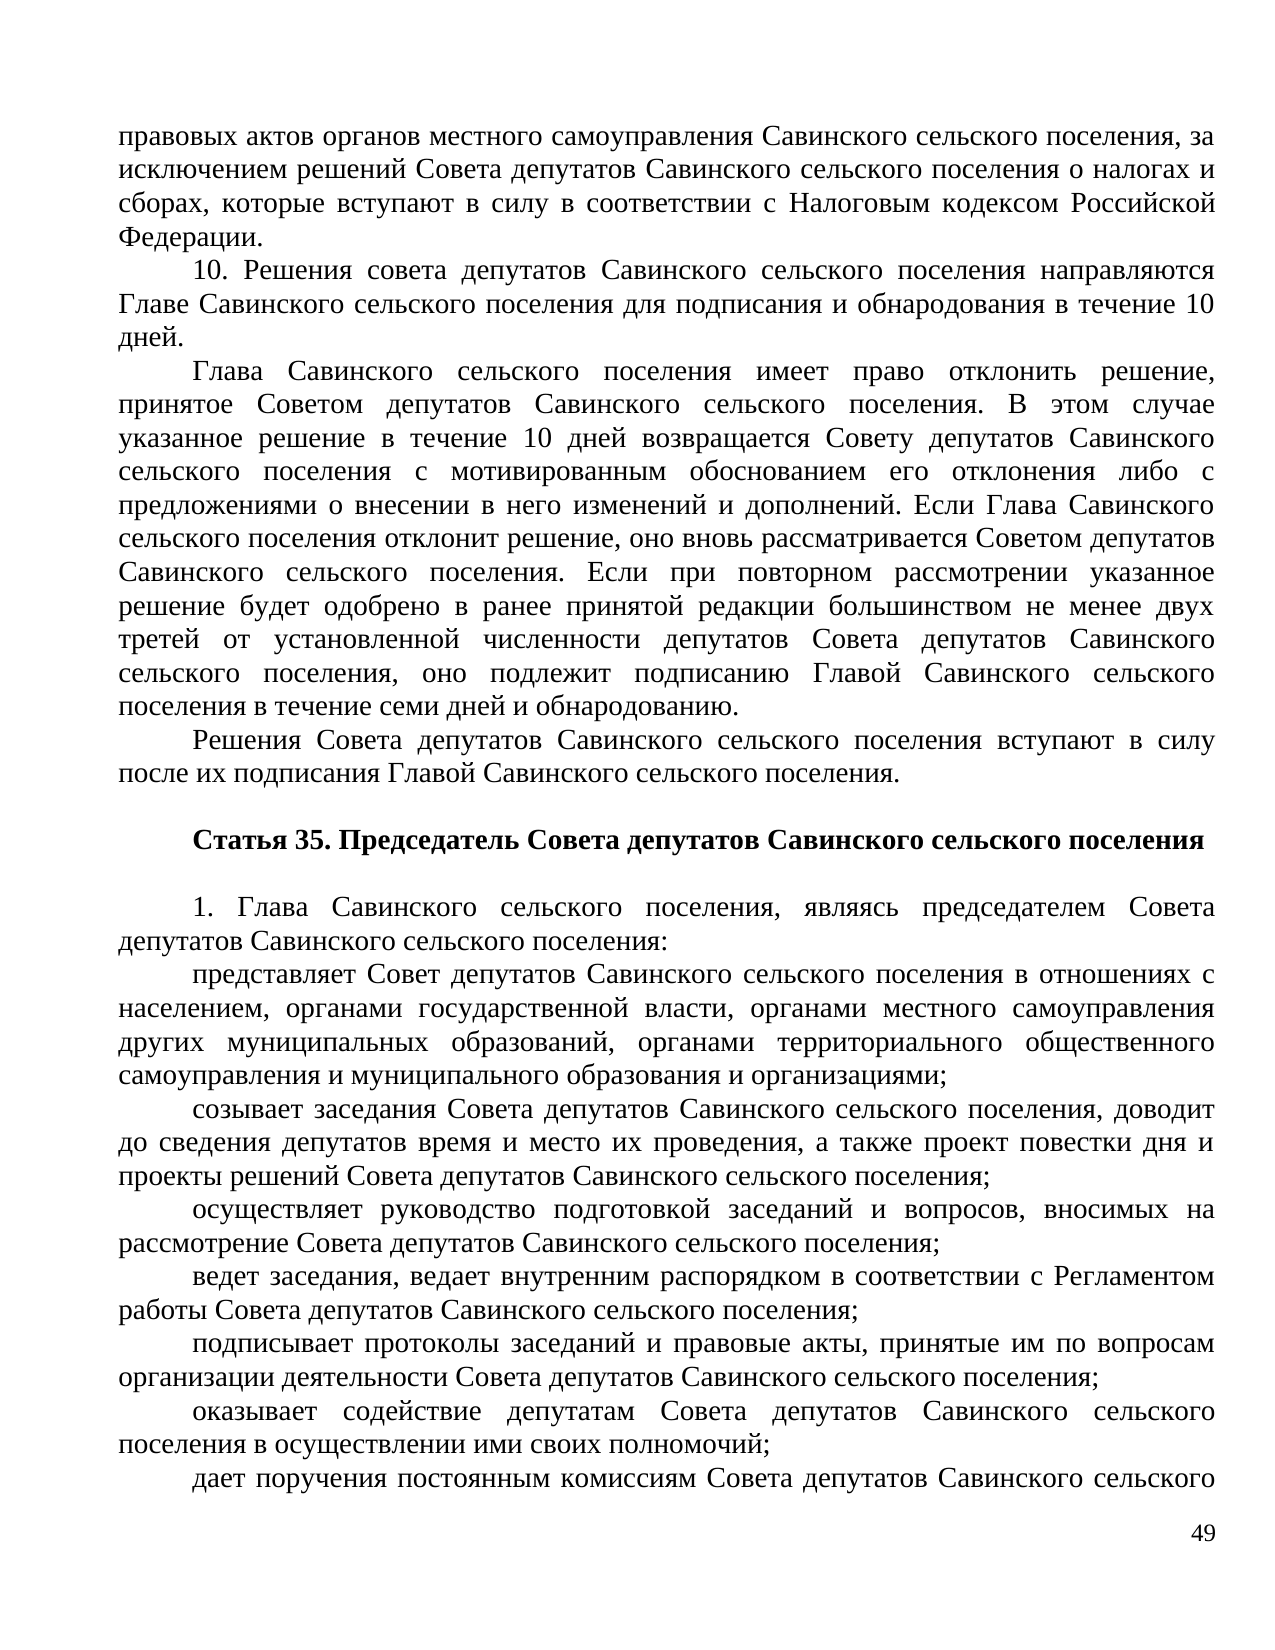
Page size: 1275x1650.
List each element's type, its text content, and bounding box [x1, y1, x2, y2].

text Статья 35. Председатель Совета депутатов Савинского сельского поселения [118, 822, 1216, 856]
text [118, 1460, 1216, 1493]
text 1. Глава Савинского сельского поселения, являясь председателем Совета депутатов Савинского сельского поселения: [118, 889, 1216, 957]
text созывает заседания Совета депутатов Савинского сельского поселения, доводит до сведения депутатов время и место их проведения, а также проект повестки дня и проекты решений Совета депутатов Савинского сельского поселения; [118, 1091, 1216, 1191]
text 10. Решения совета депутатов Савинского сельского поселения направляются Главе Савинского сельского поселения для подписания и обнародования в течение 10 дней. [118, 252, 1216, 353]
text подписывает протоколы заседаний и правовые акты, принятые им по вопросам организации деятельности Совета депутатов Савинского сельского поселения; [118, 1326, 1216, 1393]
text осуществляет руководство подготовкой заседаний и вопросов, вносимых на рассмотрение Совета депутатов Савинского сельского поселения; [118, 1191, 1216, 1258]
text Глава Савинского сельского поселения имеет право отклонить решение, принятое Советом депутатов Савинского сельского поселения. В этом случае указанное решение в течение 10 дней возвращается Совету депутатов Савинского сельского поселения с мотивированным обоснованием его отклонения либо с предложениями о внесении в него изменений и дополнений. Если Глава Савинского сельского поселения отклонит решение, оно вновь рассматривается Советом депутатов Савинского сельского поселения. Если при повторном рассмотрении указанное решение будет одобрено в ранее принятой редакции большинством не менее двух третей от установленной численности депутатов Совета депутатов Савинского сельского поселения, оно подлежит подписанию Главой Савинского сельского поселения в течение семи дней и обнародованию. [118, 353, 1216, 722]
text представляет Совет депутатов Савинского сельского поселения в отношениях с населением, органами государственной власти, органами местного самоуправления других муниципальных образований, органами территориального общественного самоуправления и муниципального образования и организациями; [118, 957, 1216, 1091]
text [118, 118, 1216, 252]
text Решения Совета депутатов Савинского сельского поселения вступают в силу после их подписания Главой Савинского сельского поселения. [118, 722, 1216, 789]
text оказывает содействие депутатам Совета депутатов Савинского сельского поселения в осуществлении ими своих полномочий; [118, 1393, 1216, 1460]
text ведет заседания, ведает внутренним распорядком в соответствии с Регламентом работы Совета депутатов Савинского сельского поселения; [118, 1258, 1216, 1326]
